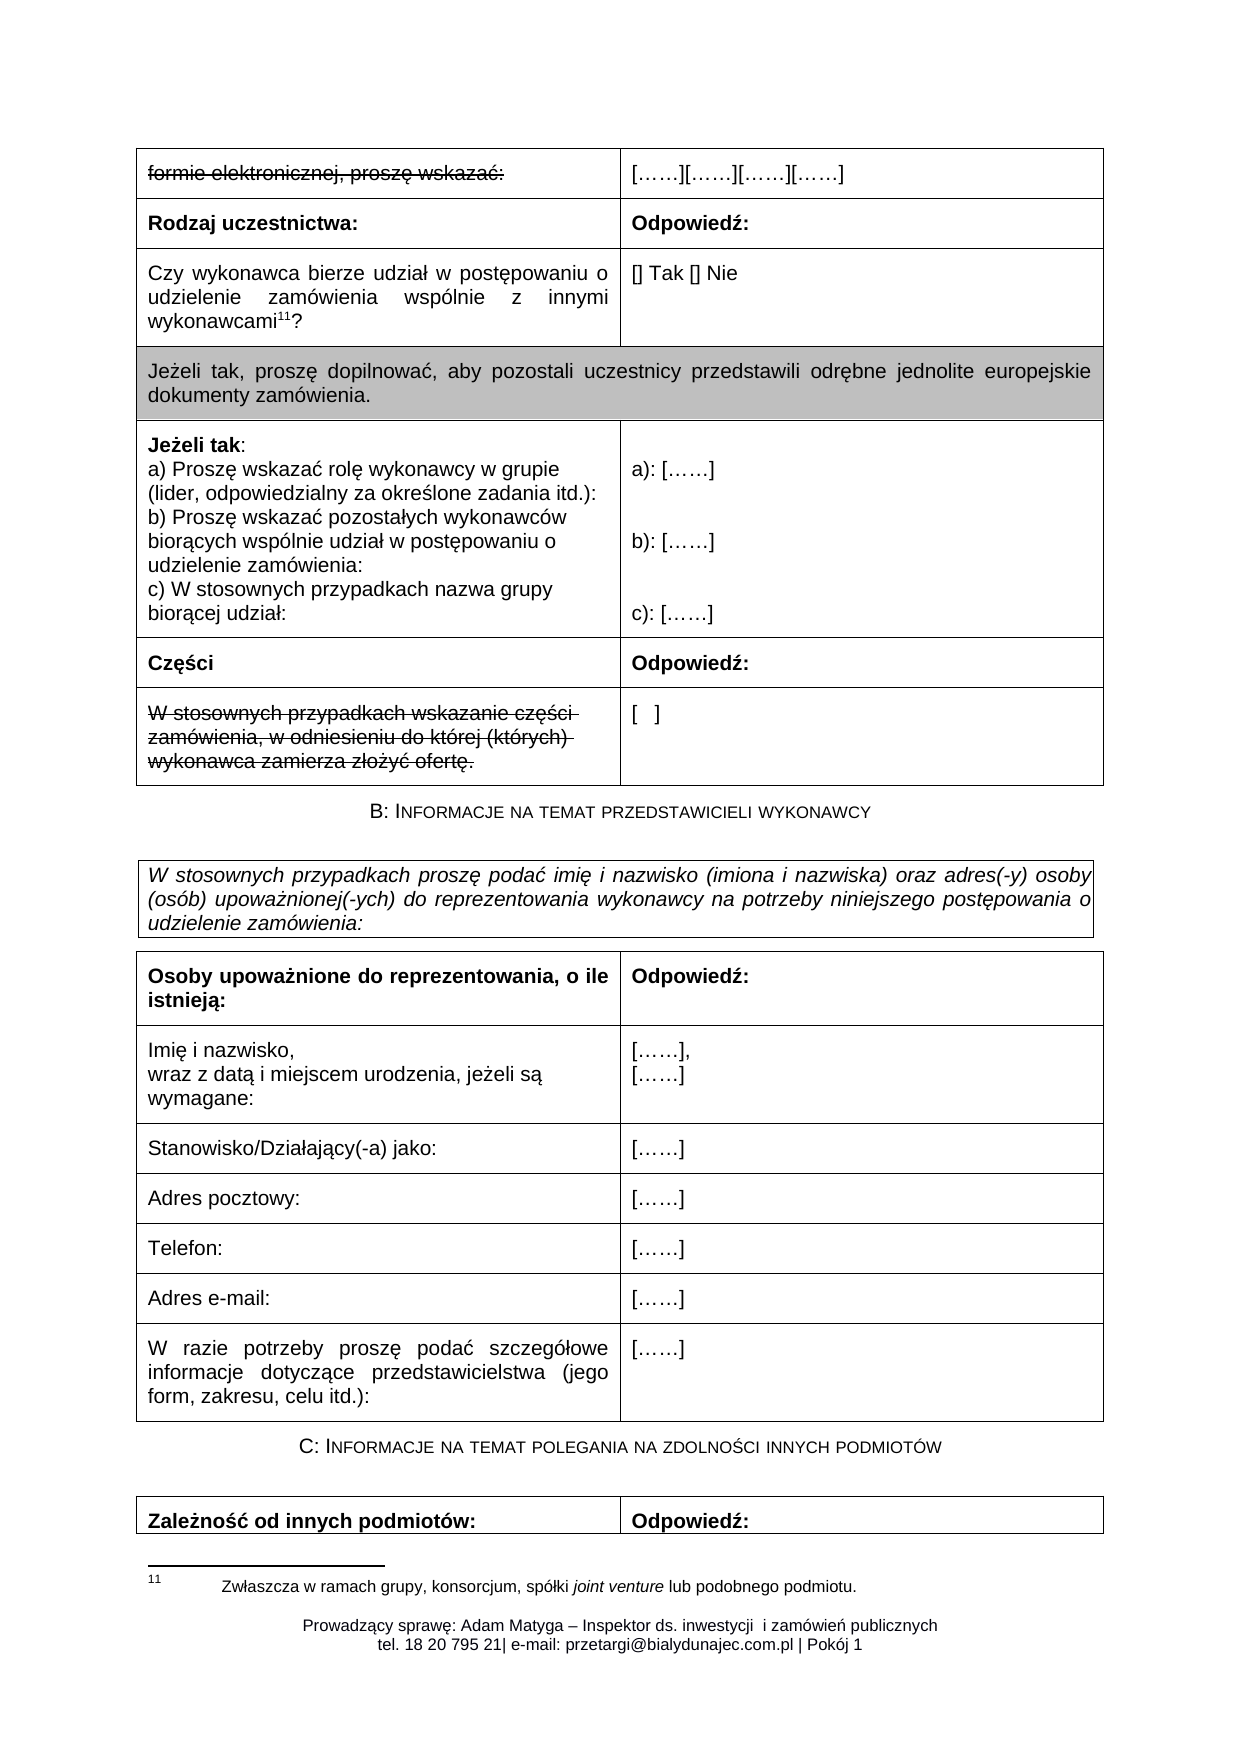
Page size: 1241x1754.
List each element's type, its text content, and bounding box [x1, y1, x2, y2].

table_cell Telefon: [137, 1224, 620, 1273]
table_cell [……] [621, 1124, 1103, 1173]
table_cell [……] [621, 1174, 1103, 1223]
table_cell W razie potrzeby proszę podać szczegółowe informacje dotyczące przedstawicielstwa (jego form, zakresu, celu itd.): [137, 1324, 620, 1421]
table_cell [……], [……] [621, 1026, 1103, 1123]
table_header Osoby upoważnione do reprezentowania, o ile istnieją: [137, 952, 620, 1025]
table_cell Odpowiedź: [621, 199, 1103, 248]
text B: Informacje na temat przedstawicieli wykonawcy [148, 799, 1093, 823]
table_cell [……] [621, 1224, 1103, 1273]
table_cell Adres pocztowy: [137, 1174, 620, 1223]
table_cell Imię i nazwisko, wraz z datą i miejscem urodzenia, jeżeli są wymagane: [137, 1026, 620, 1123]
text C: Informacje na temat polegania na zdolności innych podmiotów [148, 1434, 1093, 1458]
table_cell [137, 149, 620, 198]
table_cell Części [137, 638, 620, 687]
table_header Odpowiedź: [621, 1497, 1103, 1533]
table_cell Rodzaj uczestnictwa: [137, 199, 620, 248]
table_cell [……] [621, 1324, 1103, 1421]
table_cell Jeżeli tak: a) Proszę wskazać rolę wykonawcy w grupie (lider, odpowiedzialny za określone zadania itd.): b) Proszę wskazać pozostałych wykonawców biorących wspólnie udział w postępowaniu o udzielenie zamówienia: c) W stosownych przypadkach nazwa grupy biorącej udział: [137, 421, 620, 637]
table_cell Stanowisko/Działający(-a) jako: [137, 1124, 620, 1173]
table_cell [621, 149, 1103, 198]
table_header Odpowiedź: [621, 952, 1103, 1025]
table_cell Czy wykonawca bierze udział w postępowaniu o udzielenie zamówienia wspólnie z innymi wykonawcami? [137, 249, 620, 346]
table_cell W stosownych przypadkach wskazanie części zamówienia, w odniesieniu do której (których) wykonawca zamierza złożyć ofertę. [137, 688, 620, 785]
table_cell [ ] [621, 688, 1103, 785]
table_cell [] Tak [] Nie [621, 249, 1103, 346]
text W stosownych przypadkach proszę podać imię i nazwisko (imiona i nazwiska) oraz adres(-y) osoby (osób) upoważnionej(-ych) do reprezentowania wykonawcy na potrzeby niniejszego postępowania o udzielenie zamówienia: [139, 861, 1093, 937]
table_cell Jeżeli tak, proszę dopilnować, aby pozostali uczestnicy przedstawili odrębne jednolite europejskie dokumenty zamówienia. [137, 347, 1103, 419]
table_cell [……] [621, 1274, 1103, 1323]
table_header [137, 1497, 620, 1533]
table_cell Adres e-mail: [137, 1274, 620, 1323]
table_cell a): [……] b): [……] c): [……] [621, 421, 1103, 637]
table_cell Odpowiedź: [621, 638, 1103, 687]
